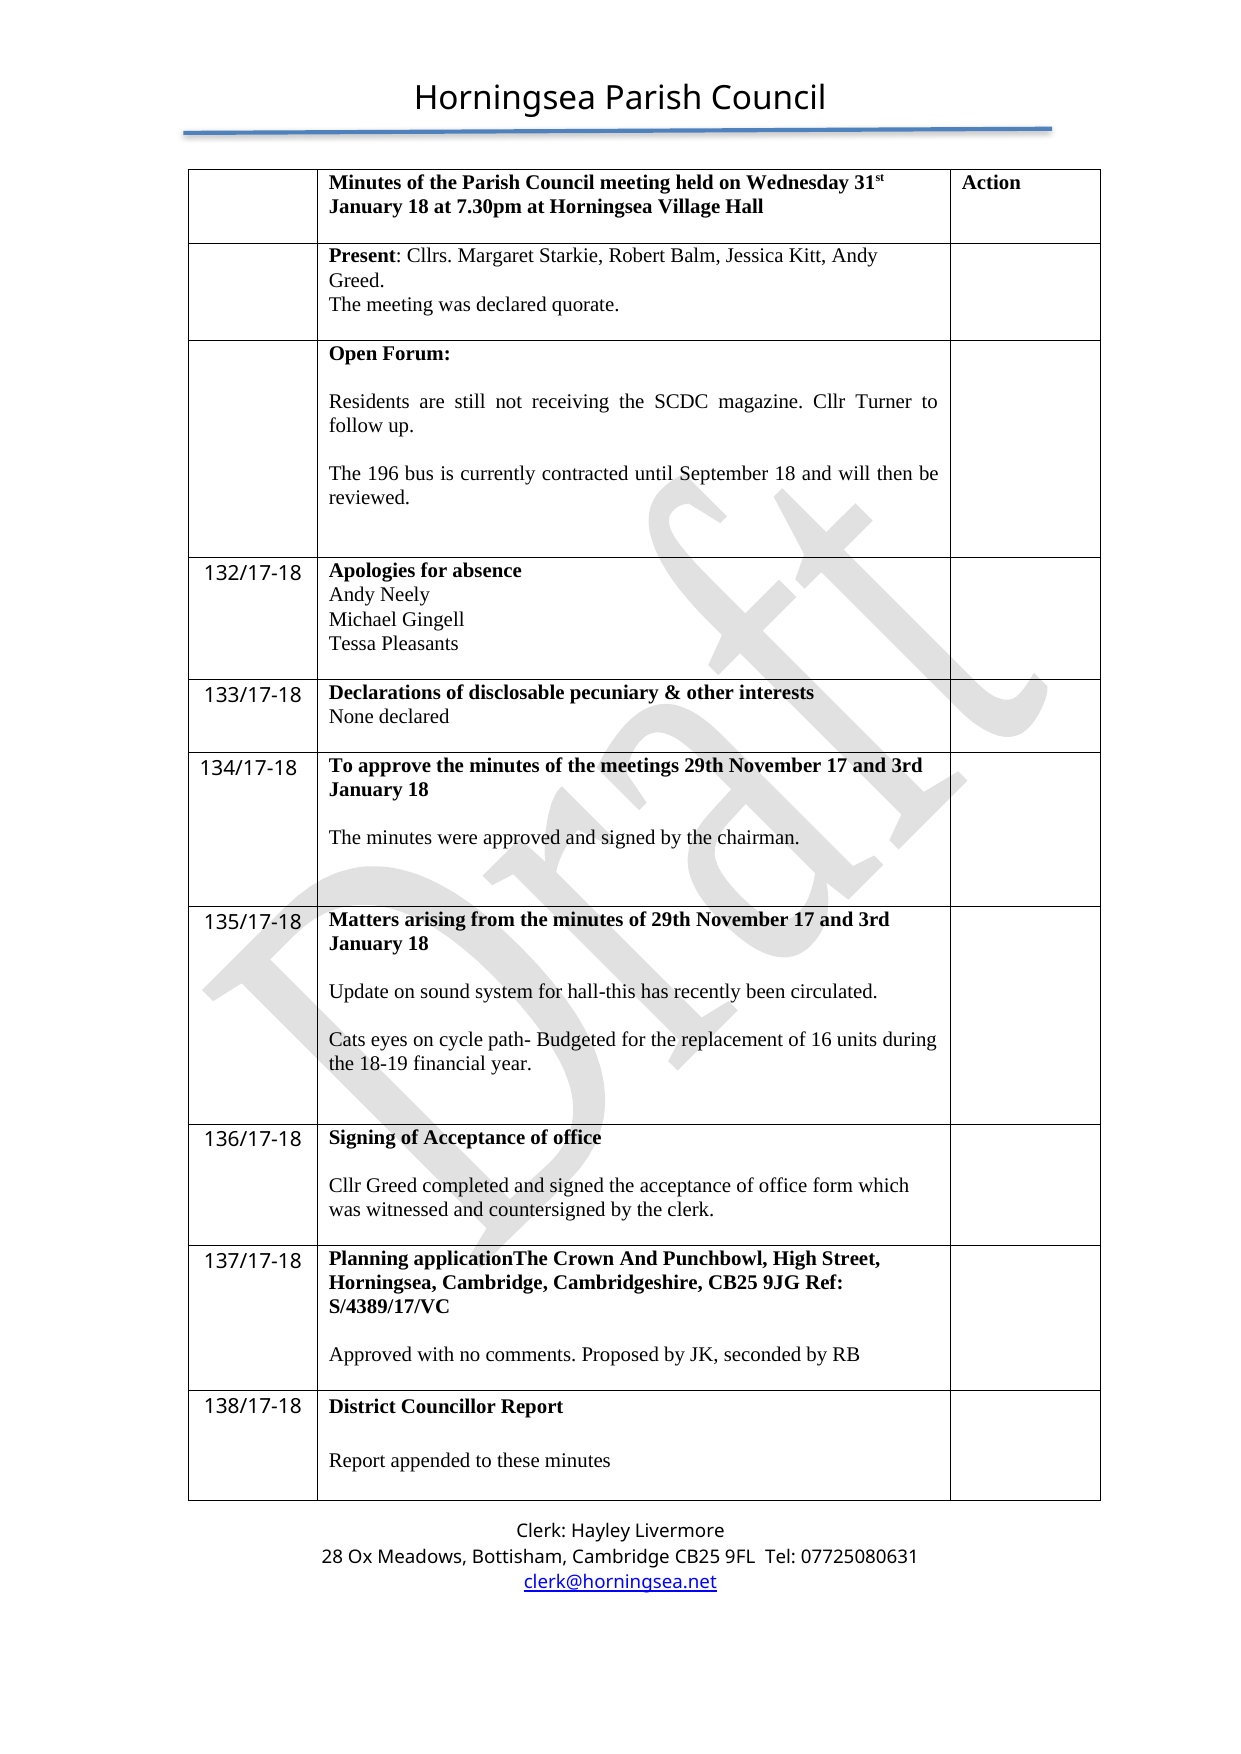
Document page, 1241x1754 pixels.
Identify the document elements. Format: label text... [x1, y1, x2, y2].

table_cell Matters arising from the minutes of 29th November 17 and 3rd January 18 Update on sound system for hall-this has recently been circulated. Cats eyes on cycle path- Budgeted for the replacement of 16 units during the 18-19 financial year. [318, 907, 950, 1123]
table_cell Present: Cllrs. Margaret Starkie, Robert Balm, Jessica Kitt, Andy Greed. The meeting was declared quorate. [318, 244, 950, 340]
table_cell 134/17-18 [189, 753, 317, 906]
table_cell [189, 244, 317, 340]
table_cell [951, 558, 1100, 679]
table_cell [951, 1246, 1100, 1390]
table_cell 138/17-18 [189, 1391, 317, 1500]
table_cell Signing of Acceptance of office Cllr Greed completed and signed the acceptance of office form which was witnessed and countersigned by the clerk. [318, 1125, 950, 1245]
table_header Minutes of the Parish Council meeting held on Wednesday 31st January 18 at 7.30pm at Horningsea Village Hall [318, 170, 950, 242]
table_header Action [951, 170, 1100, 242]
table_cell 137/17-18 [189, 1246, 317, 1390]
table_cell 132/17-18 [189, 558, 317, 679]
table_cell [951, 907, 1100, 1123]
table_cell Apologies for absence Andy Neely Michael Gingell Tessa Pleasants [318, 558, 950, 679]
table_cell To approve the minutes of the meetings 29th November 17 and 3rd January 18 The minutes were approved and signed by the chairman. [318, 753, 950, 906]
table_cell [189, 341, 317, 557]
table_cell Declarations of disclosable pecuniary & other interests None declared [318, 680, 950, 752]
table_cell 136/17-18 [189, 1125, 317, 1245]
table_cell [951, 341, 1100, 557]
table_cell Planning applicationThe Crown And Punchbowl, High Street, Horningsea, Cambridge, Cambridgeshire, CB25 9JG Ref: S/4389/17/VC Approved with no comments. Proposed by JK, seconded by RB [318, 1246, 950, 1390]
table_cell [951, 1391, 1100, 1500]
table_cell [951, 244, 1100, 340]
table_cell [951, 680, 1100, 752]
table_header [189, 170, 317, 242]
table_cell 135/17-18 [189, 907, 317, 1123]
table_cell [951, 753, 1100, 906]
table_cell District Councillor Report Report appended to these minutes [318, 1391, 950, 1500]
table_cell [951, 1125, 1100, 1245]
table_cell Open Forum: Residents are still not receiving the SCDC magazine. Cllr Turner to follow up. The 196 bus is currently contracted until September 18 and will then be reviewed. [318, 341, 950, 557]
table_cell 133/17-18 [189, 680, 317, 752]
